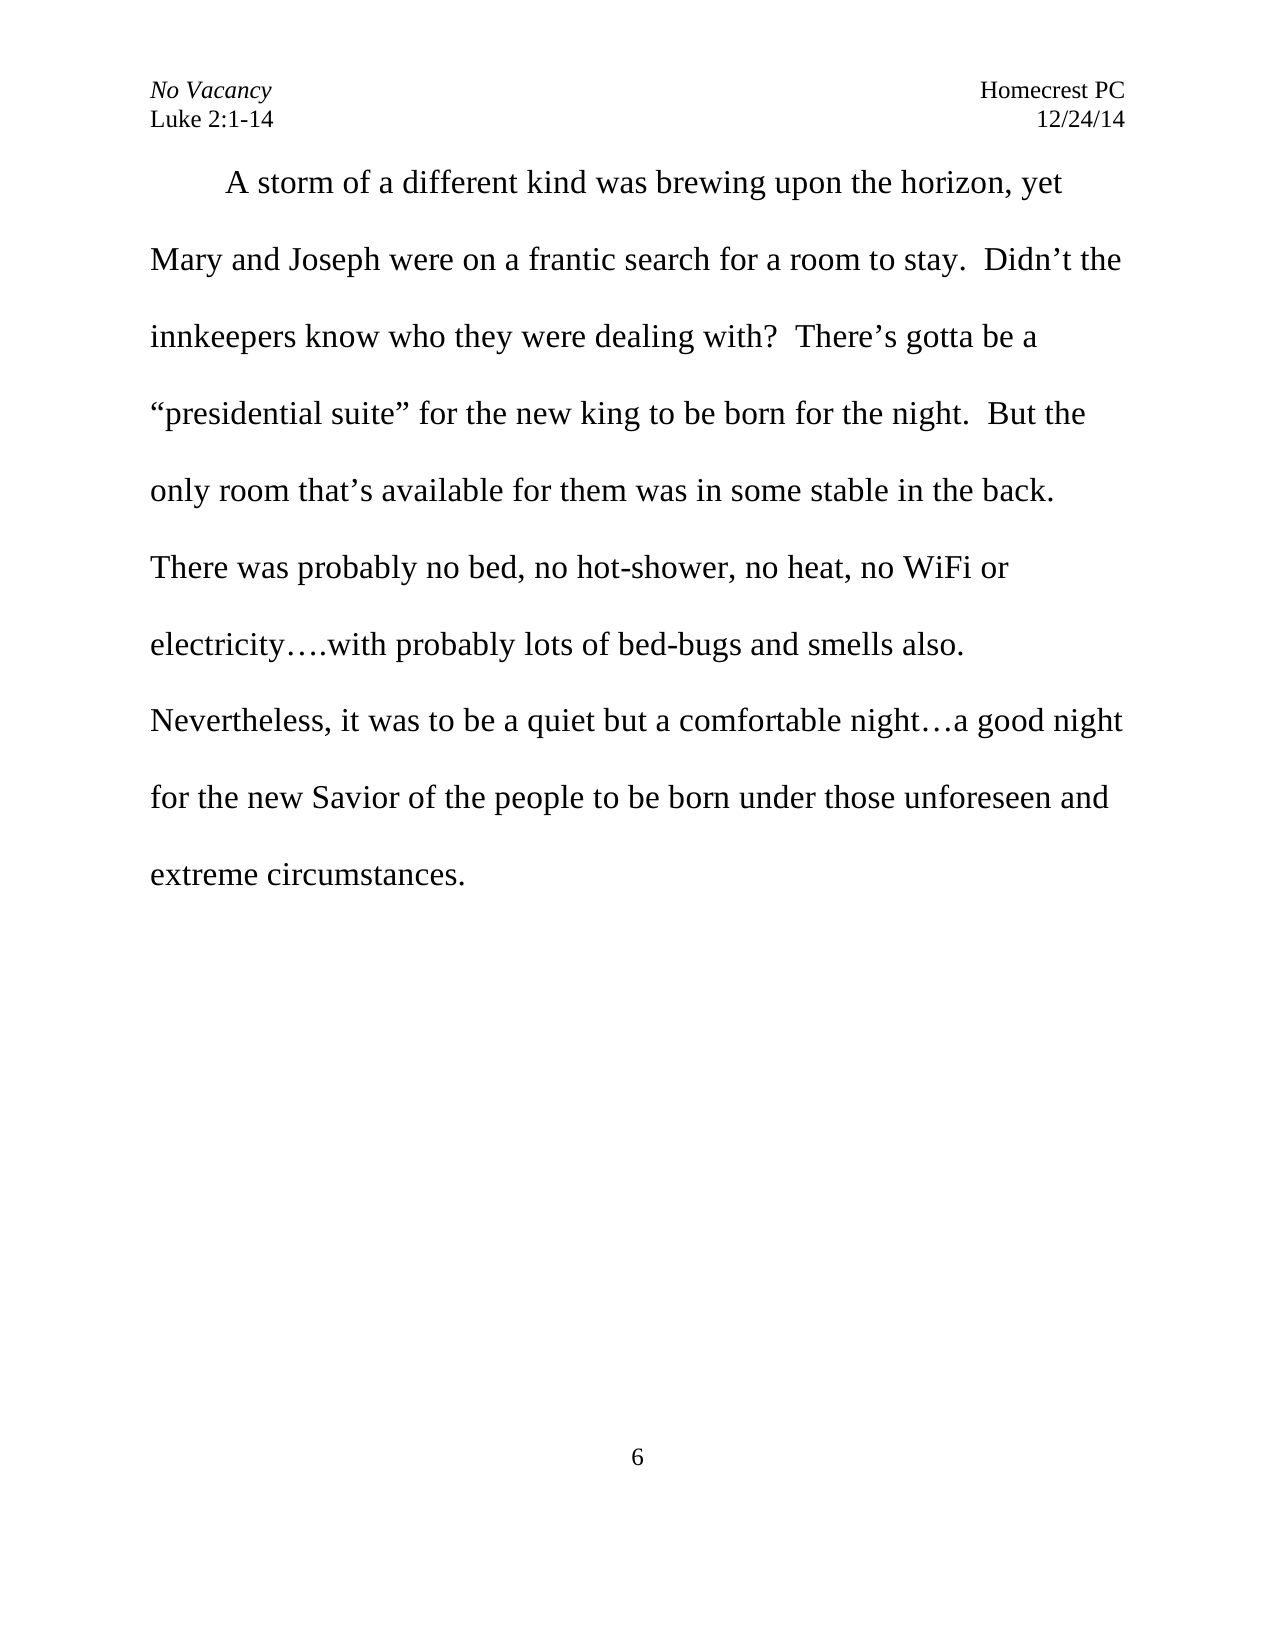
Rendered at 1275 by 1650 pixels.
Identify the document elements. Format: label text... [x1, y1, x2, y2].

text A storm of a different kind was brewing upon the horizon, yet Mary and Joseph were on a frantic search for a room to stay. Didn’t the innkeepers know who they were dealing with? There’s gotta be a “presidential suite” for the new king to be born for the night. But the only room that’s available for them was in some stable in the back. There was probably no bed, no hot-shower, no heat, no WiFi or electricity….with probably lots of bed-bugs and smells also. Nevertheless, it was to be a quiet but a comfortable night…a good night for the new Savior of the people to be born under those unforeseen and extreme circumstances. [150, 162, 1125, 892]
